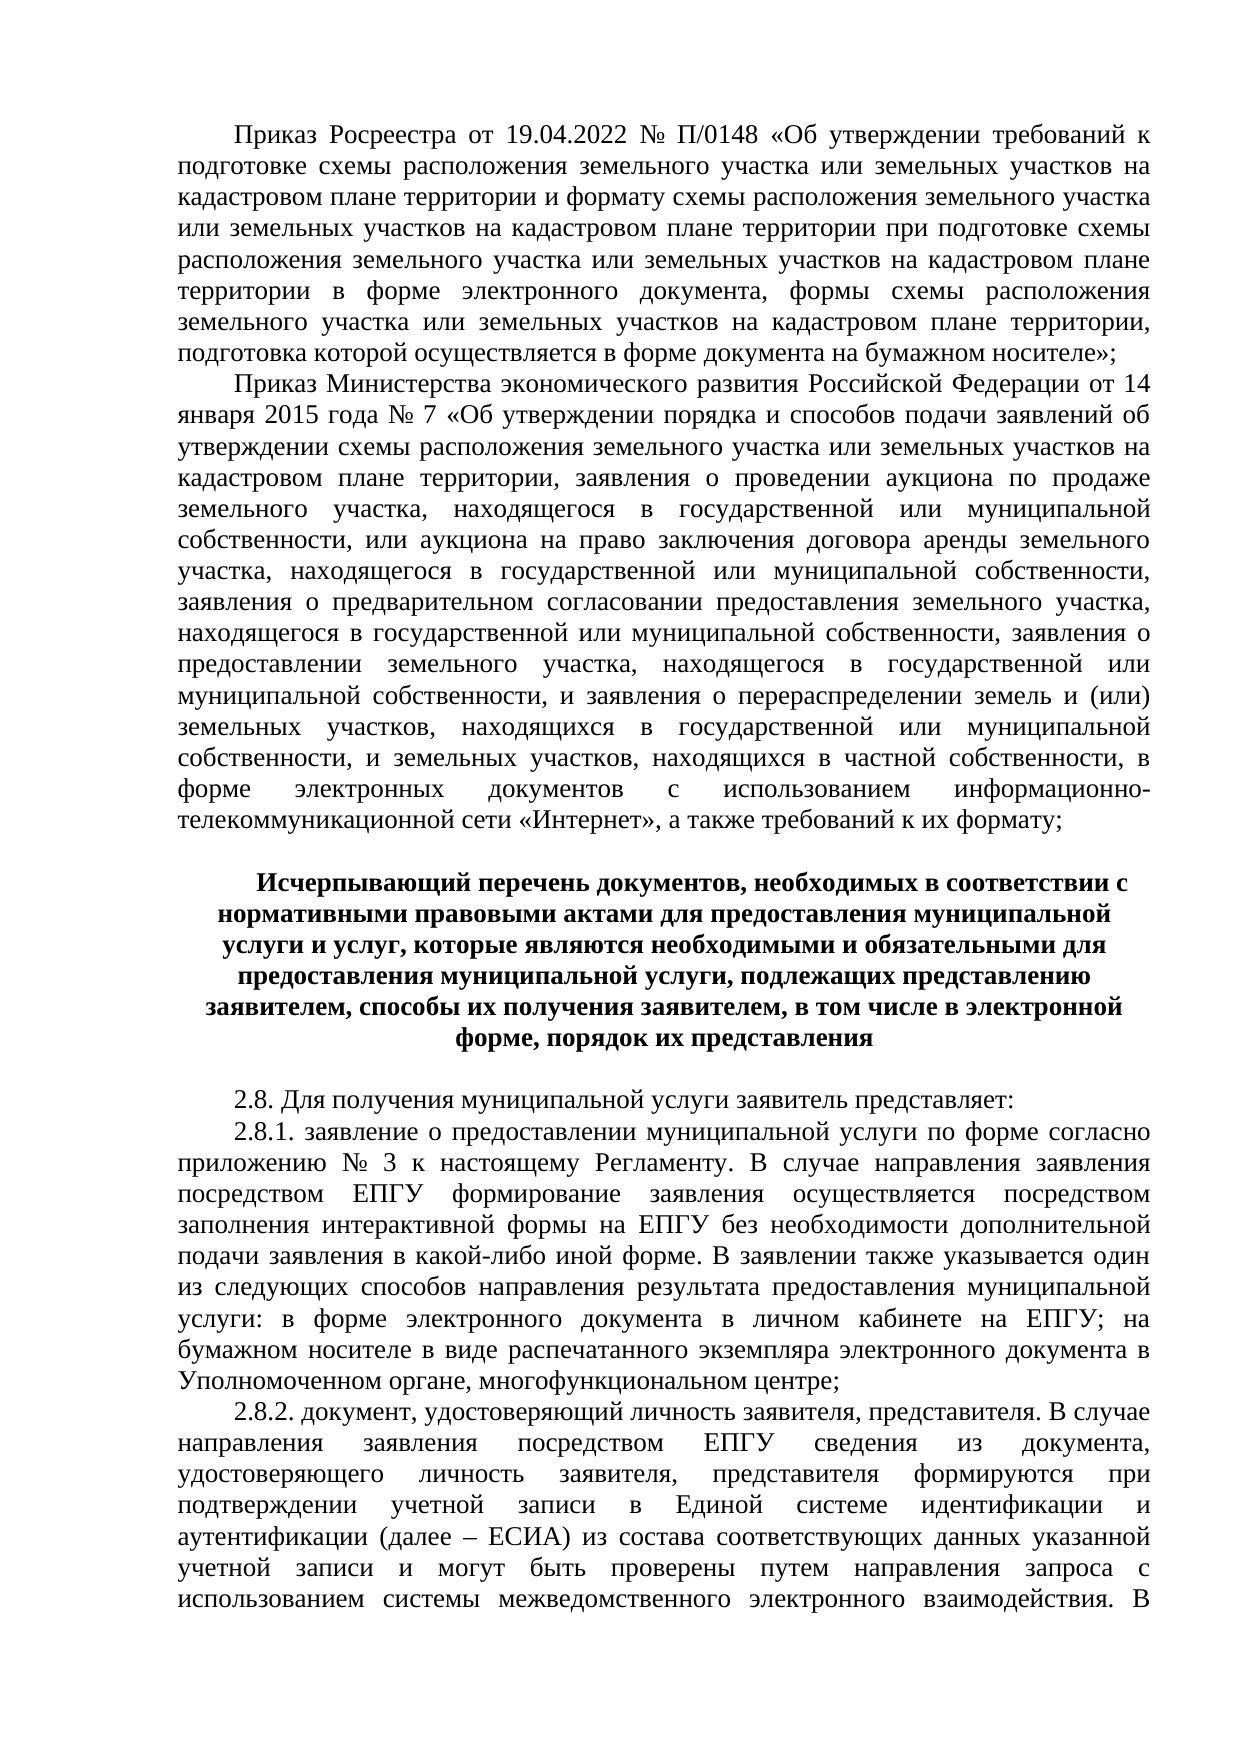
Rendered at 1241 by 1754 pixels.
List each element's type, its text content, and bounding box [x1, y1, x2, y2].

text Приказ Министерства экономического развития Российской Федерации от 14 января 2015 года № 7 «Об утверждении порядка и способов подачи заявлений об утверждении схемы расположения земельного участка или земельных участков на кадастровом плане территории, заявления о проведении аукциона по продаже земельного участка, находящегося в государственной или муниципальной собственности, или аукциона на право заключения договора аренды земельного участка, находящегося в государственной или муниципальной собственности, заявления о предварительном согласовании предоставления земельного участка, находящегося в государственной или муниципальной собственности, заявления о предоставлении земельного участка, находящегося в государственной или муниципальной собственности, и заявления о перераспределении земель и (или) земельных участков, находящихся в государственной или муниципальной собственности, и земельных участков, находящихся в частной собственности, в форме электронных документов с использованием информационно-телекоммуникационной сети «Интернет», а также требований к их формату; [177, 367, 1152, 834]
text 2.8.1. заявление о предоставлении муниципальной услуги по форме согласно приложению № 3 к настоящему Регламенту. В случае направления заявления посредством ЕПГУ формирование заявления осуществляется посредством заполнения интерактивной формы на ЕПГУ без необходимости дополнительной подачи заявления в какой-либо иной форме. В заявлении также указывается один из следующих способов направления результата предоставления муниципальной услуги: в форме электронного документа в личном кабинете на ЕПГУ; на бумажном носителе в виде распечатанного экземпляра электронного документа в Уполномоченном органе, многофункциональном центре; [177, 1115, 1152, 1395]
text Приказ Росреестра от 19.04.2022 № П/0148 «Об утверждении требований к подготовке схемы расположения земельного участка или земельных участков на кадастровом плане территории и формату схемы расположения земельного участка или земельных участков на кадастровом плане территории при подготовке схемы расположения земельного участка или земельных участков на кадастровом плане территории в форме электронного документа, формы схемы расположения земельного участка или земельных участков на кадастровом плане территории, подготовка которой осуществляется в форме документа на бумажном носителе»; [177, 118, 1152, 367]
text Исчерпывающий перечень документов, необходимых в соответствии с нормативными правовыми актами для предоставления муниципальной услуги и услуг, которые являются необходимыми и обязательными для предоставления муниципальной услуги, подлежащих представлению заявителем, способы их получения заявителем, в том числе в электронной форме, порядок их представления [177, 866, 1152, 1052]
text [177, 1395, 1152, 1613]
text 2.8. Для получения муниципальной услуги заявитель представляет: [177, 1084, 1152, 1115]
